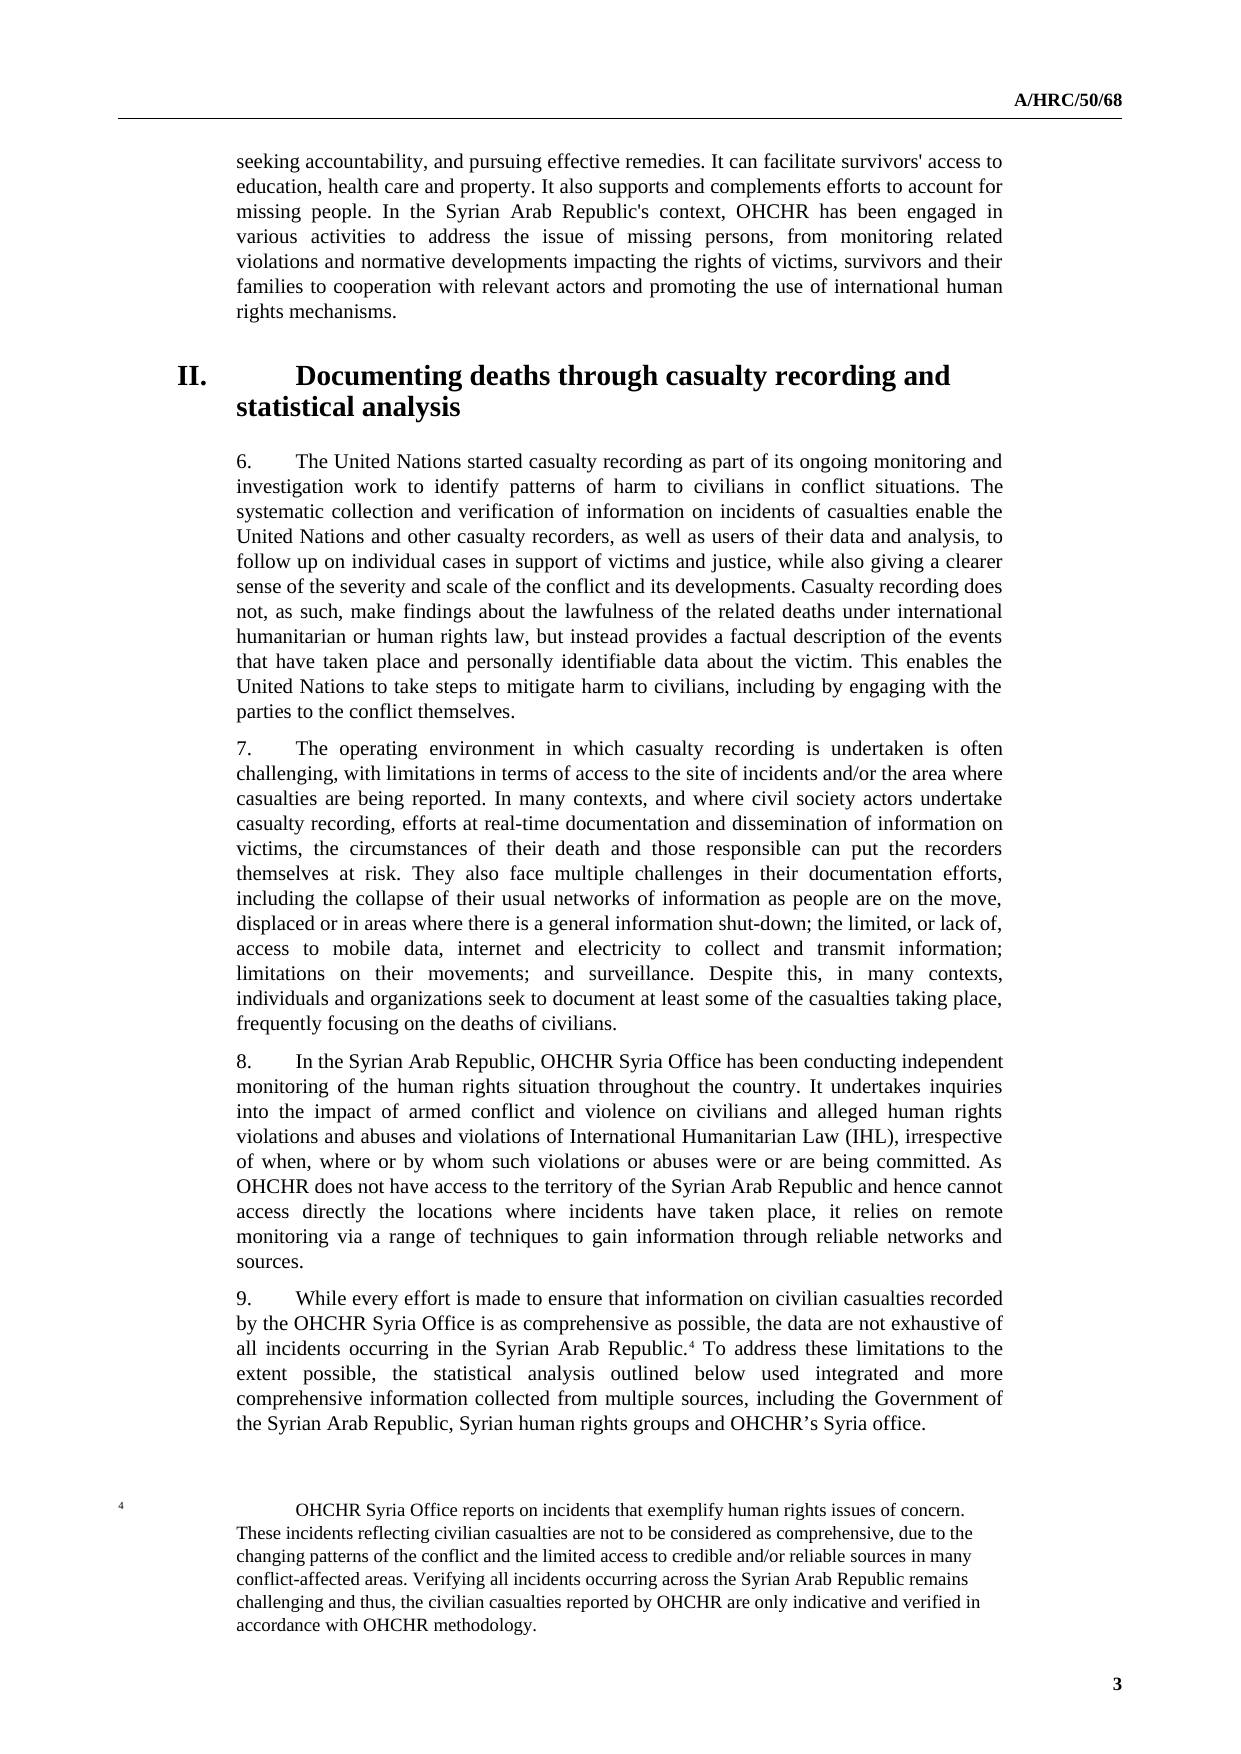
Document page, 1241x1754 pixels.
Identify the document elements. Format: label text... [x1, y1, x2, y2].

text 7. The operating environment in which casualty recording is undertaken is often challenging, with limitations in terms of access to the site of incidents and/or the area where casualties are being reported. In many contexts, and where civil society actors undertake casualty recording, efforts at real-time documentation and dissemination of information on victims, the circumstances of their death and those responsible can put the recorders themselves at risk. They also face multiple challenges in their documentation efforts, including the collapse of their usual networks of information as people are on the move, displaced or in areas where there is a general information shut-down; the limited, or lack of, access to mobile data, internet and electricity to collect and transmit information; limitations on their movements; and surveillance. Despite this, in many contexts, individuals and organizations seek to document at least some of the casualties taking place, frequently focusing on the deaths of civilians. [236, 735, 1004, 1035]
text 9. While every effort is made to ensure that information on civilian casualties recorded by the OHCHR Syria Office is as comprehensive as possible, the data are not exhaustive of all incidents occurring in the Syrian Arab Republic. To address these limitations to the extent possible, the statistical analysis outlined below used integrated and more comprehensive information collected from multiple sources, including the Government of the Syrian Arab Republic, Syrian human rights groups and OHCHR’s Syria office. [236, 1285, 1004, 1435]
text II. Documenting deaths through casualty recording and statistical analysis [118, 360, 1004, 423]
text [236, 148, 1004, 323]
text 8. In the Syrian Arab Republic, OHCHR Syria Office has been conducting independent monitoring of the human rights situation throughout the country. It undertakes inquiries into the impact of armed conflict and violence on civilians and alleged human rights violations and abuses and violations of International Humanitarian Law (IHL), irrespective of when, where or by whom such violations or abuses were or are being committed. As OHCHR does not have access to the territory of the Syrian Arab Republic and hence cannot access directly the locations where incidents have taken place, it relies on remote monitoring via a range of techniques to gain information through reliable networks and sources. [236, 1048, 1004, 1273]
text 6. The United Nations started casualty recording as part of its ongoing monitoring and investigation work to identify patterns of harm to civilians in conflict situations. The systematic collection and verification of information on incidents of casualties enable the United Nations and other casualty recorders, as well as users of their data and analysis, to follow up on individual cases in support of victims and justice, while also giving a clearer sense of the severity and scale of the conflict and its developments. Casualty recording does not, as such, make findings about the lawfulness of the related deaths under international humanitarian or human rights law, but instead provides a factual description of the events that have taken place and personally identifiable data about the victim. This enables the United Nations to take steps to mitigate harm to civilians, including by engaging with the parties to the conflict themselves. [236, 448, 1004, 723]
